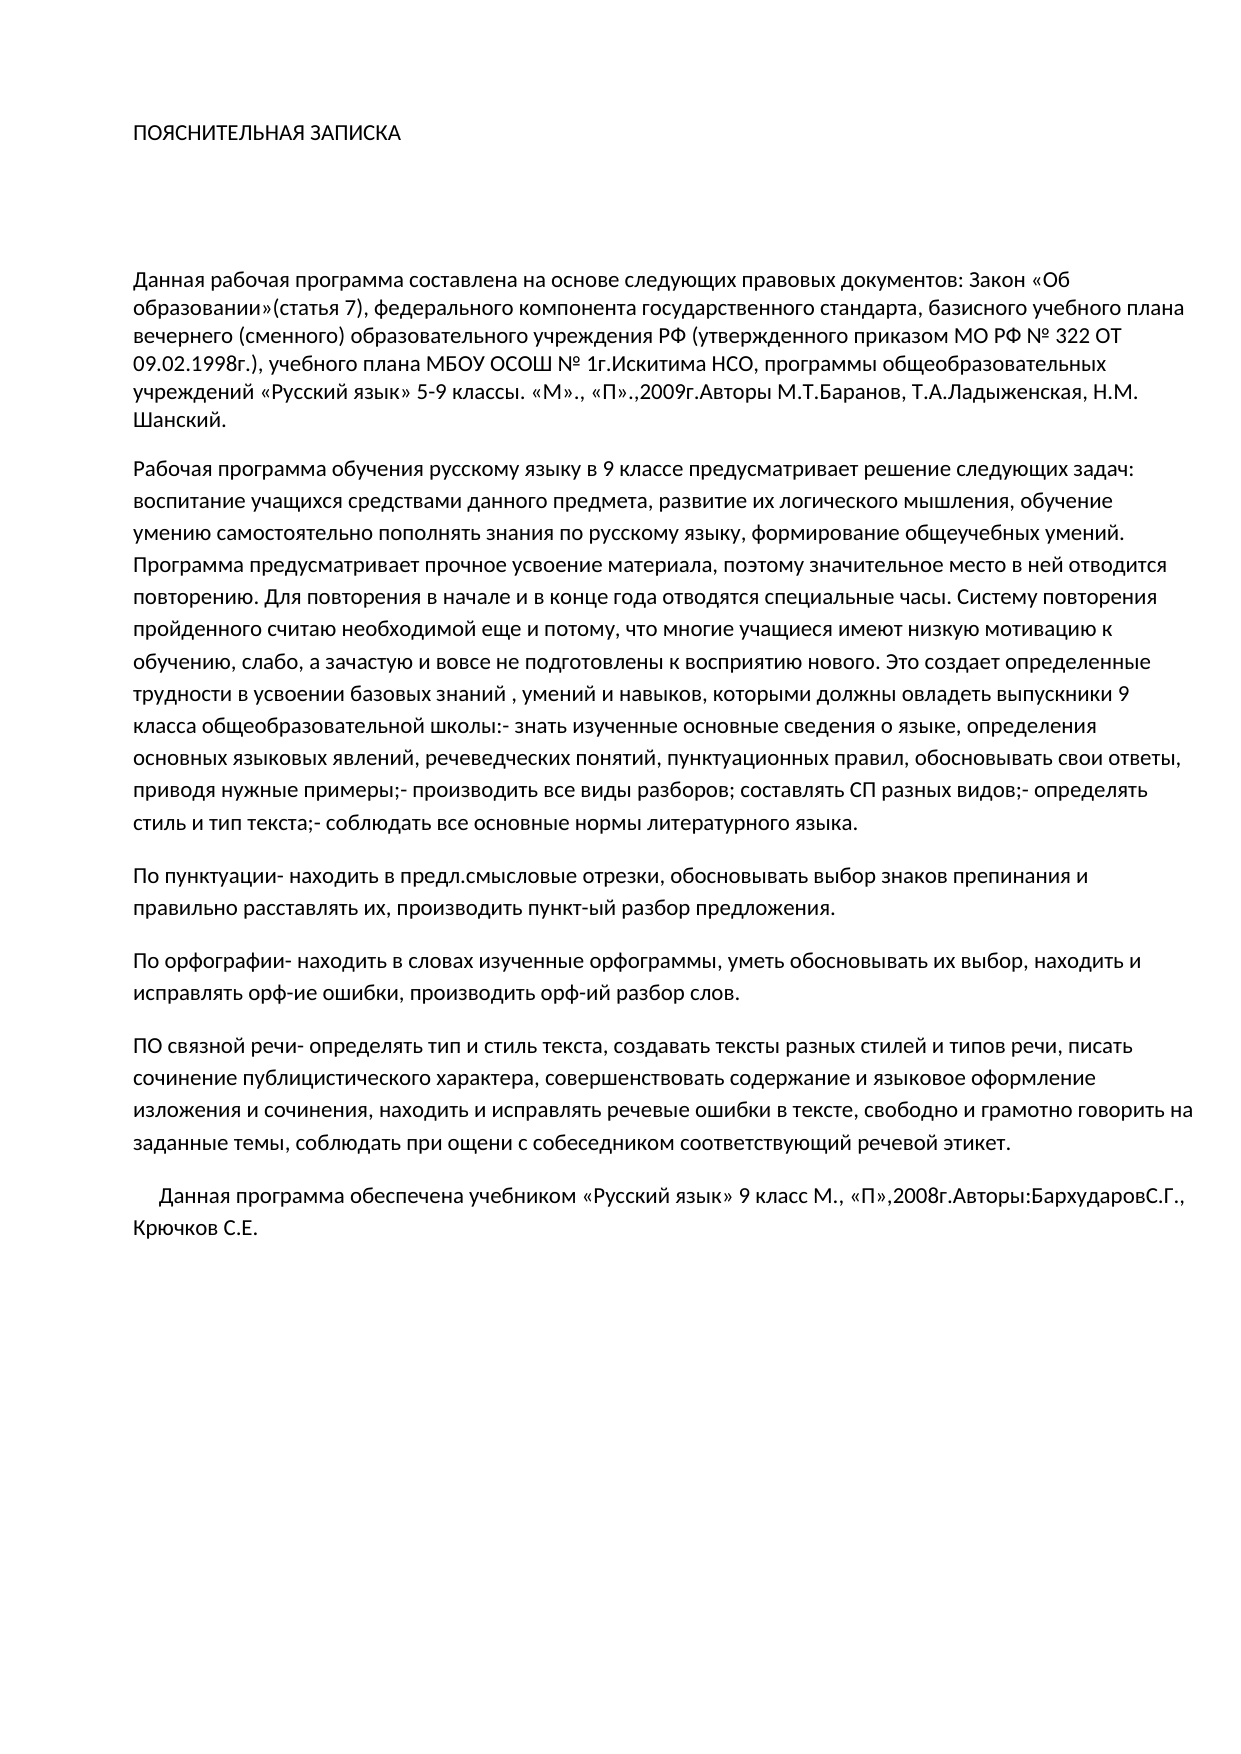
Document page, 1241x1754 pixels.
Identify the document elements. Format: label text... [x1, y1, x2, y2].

text По пунктуации- находить в предл.смысловые отрезки, обосновывать выбор знаков препинания и правильно расставлять их, производить пункт-ый разбор предложения. [133, 861, 1196, 921]
text Рабочая программа обучения русскому языку в 9 классе предусматривает решение следующих задач: воспитание учащихся средствами данного предмета, развитие их логического мышления, обучение умению самостоятельно пополнять знания по русскому языку, формирование общеучебных умений. Программа предусматривает прочное усвоение материала, поэтому значительное место в ней отводится повторению. Для повторения в начале и в конце года отводятся специальные часы. Систему повторения пройденного считаю необходимой еще и потому, что многие учащиеся имеют низкую мотивацию к обучению, слабо, а зачастую и вовсе не подготовлены к восприятию нового. Это создает определенные трудности в усвоении базовых знаний , умений и навыков, которыми должны овладеть выпускники 9 класса общеобразовательной школы:- знать изученные основные сведения о языке, определения основных языковых явлений, речеведческих понятий, пунктуационных правил, обосновывать свои ответы, приводя нужные примеры;- производить все виды разборов; составлять СП разных видов;- определять стиль и тип текста;- соблюдать все основные нормы литературного языка. [133, 454, 1196, 836]
text Данная программа обеспечена учебником «Русский язык» 9 класс М., «П»,2008г.Авторы:БархударовС.Г., Крючков С.Е. [133, 1181, 1196, 1241]
text ПО связной речи- определять тип и стиль текста, создавать тексты разных стилей и типов речи, писать сочинение публицистического характера, совершенствовать содержание и языковое оформление изложения и сочинения, находить и исправлять речевые ошибки в тексте, свободно и грамотно говорить на заданные темы, соблюдать при ощени с собеседником соответствующий речевой этикет. [133, 1031, 1196, 1156]
text ПОЯСНИТЕЛЬНАЯ ЗАПИСКА [133, 118, 1196, 146]
text По орфографии- находить в словах изученные орфограммы, уметь обосновывать их выбор, находить и исправлять орф-ие ошибки, производить орф-ий разбор слов. [133, 946, 1196, 1006]
text Данная рабочая программа составлена на основе следующих правовых документов: Закон «Об образовании»(статья 7), федерального компонента государственного стандарта, базисного учебного плана вечернего (сменного) образовательного учреждения РФ (утвержденного приказом МО РФ № 322 ОТ 09.02.1998г.), учебного плана МБОУ ОСОШ № 1г.Искитима НСО, программы общеобразовательных учреждений «Русский язык» 5-9 классы. «М»., «П».,2009г.Авторы М.Т.Баранов, Т.А.Ладыженская, Н.М. Шанский. [133, 265, 1196, 433]
